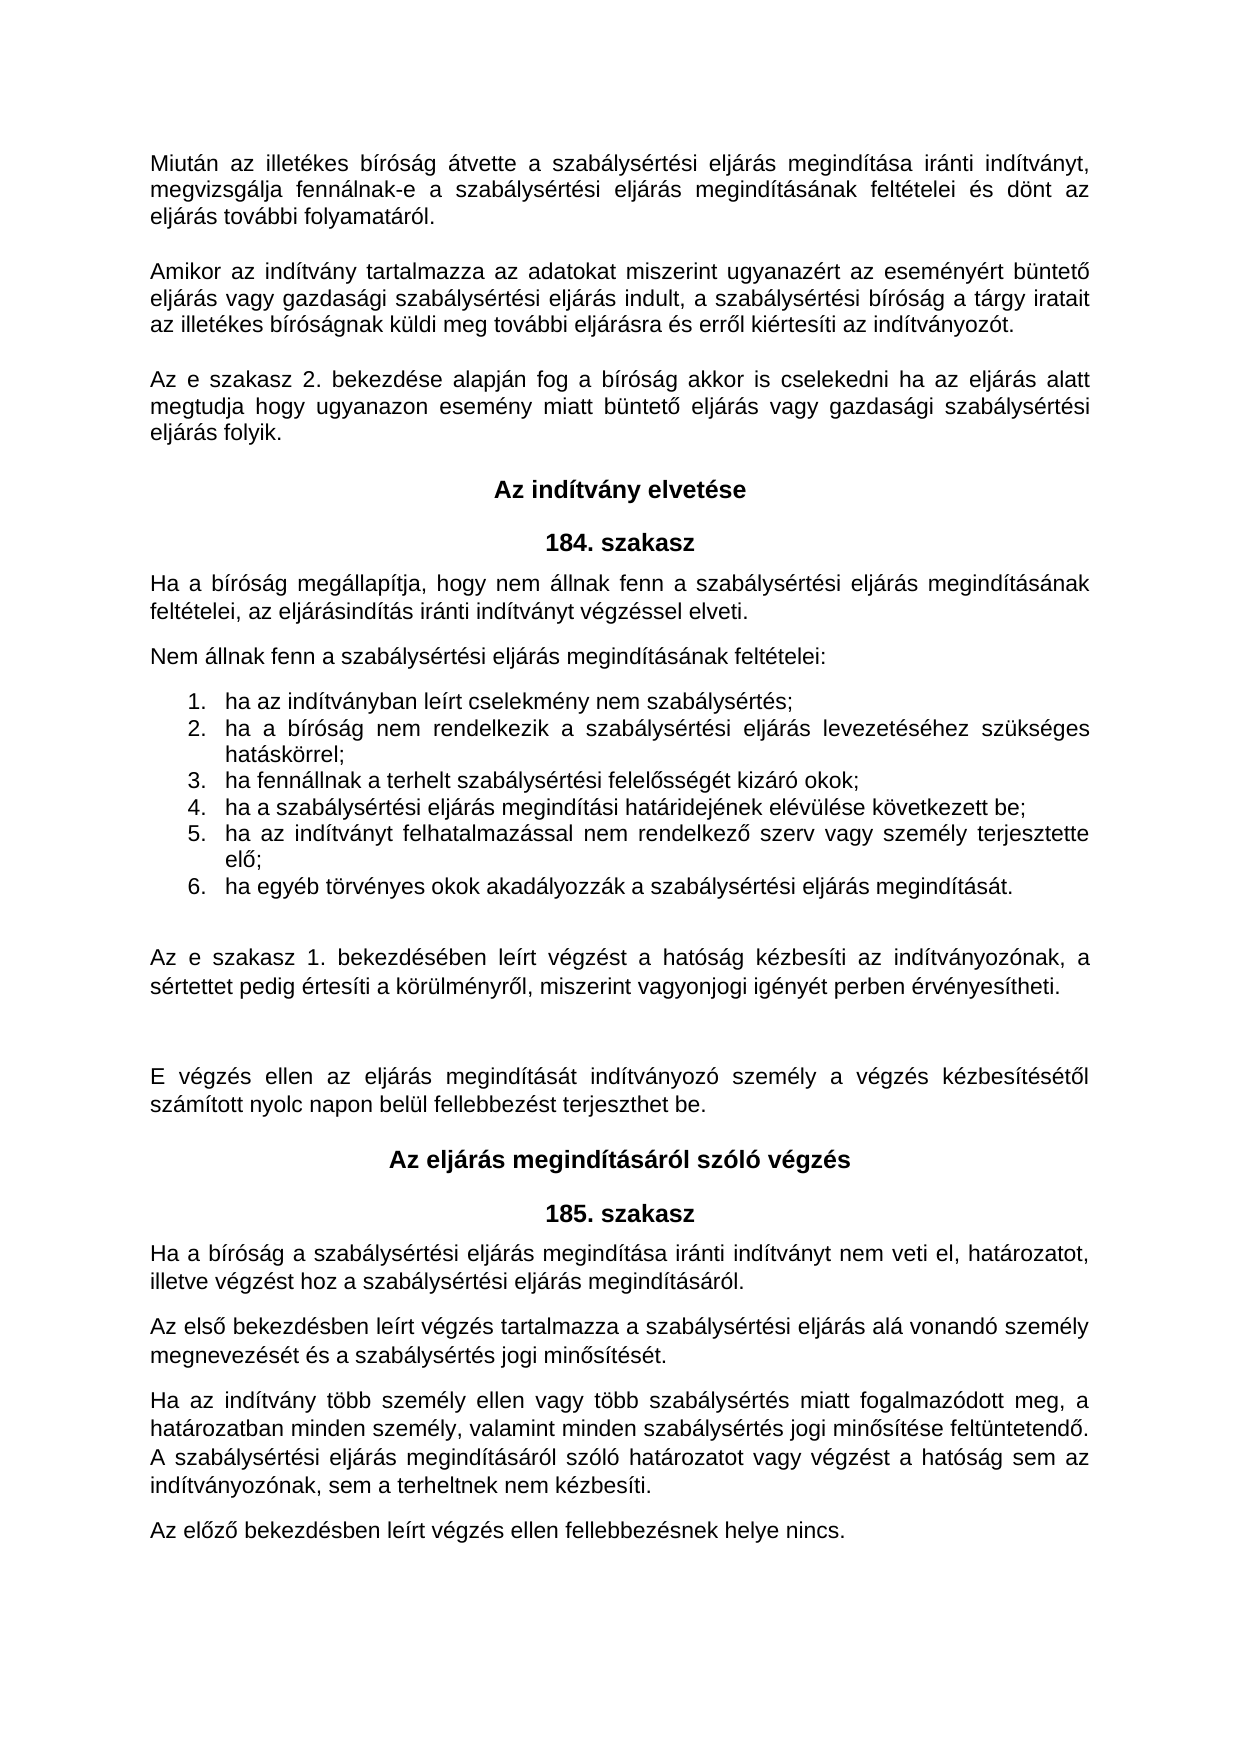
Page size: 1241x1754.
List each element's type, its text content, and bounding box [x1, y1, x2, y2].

text Az e szakasz 1. bekezdésében leírt végzést a hatóság kézbesíti az indítványozónak, a sértettet pedig értesíti a körülményről, miszerint vagyonjogi igényét perben érvényesítheti. [150, 944, 1090, 999]
text Ha a bíróság megállapítja, hogy nem állnak fenn a szabálysértési eljárás megindításának feltételei, az eljárásindítás iránti indítványt végzéssel elveti. [150, 570, 1090, 624]
text Nem állnak fenn a szabálysértési eljárás megindításának feltételei: [150, 643, 1090, 669]
list ha egyéb törvényes okok akadályozzák a szabálysértési eljárás megindítását. [187, 873, 1090, 899]
text 184. szakasz [150, 528, 1090, 557]
text Amikor az indítvány tartalmazza az adatokat miszerint ugyanazért az eseményért büntető eljárás vagy gazdasági szabálysértési eljárás indult, a szabálysértési bíróság a tárgy iratait az illetékes bíróságnak küldi meg további eljárásra és erről kiértesíti az indítványozót. [150, 258, 1090, 337]
text Miután az illetékes bíróság átvette a szabálysértési eljárás megindítása iránti indítványt, megvizsgálja fennálnak-e a szabálysértési eljárás megindításának feltételei és dönt az eljárás további folyamatáról. [150, 150, 1090, 229]
list ha az indítványt felhatalmazással nem rendelkező szerv vagy személy terjesztette elő; [187, 820, 1090, 873]
list ha a szabálysértési eljárás megindítási határidejének elévülése következett be; [187, 794, 1090, 820]
list ha fennállnak a terhelt szabálysértési felelősségét kizáró okok; [187, 767, 1090, 794]
text E végzés ellen az eljárás megindítását indítványozó személy a végzés kézbesítésétől számított nyolc napon belül fellebbezést terjeszthet be. [150, 1063, 1090, 1118]
list ha az indítványban leírt cselekmény nem szabálysértés; [187, 688, 1090, 715]
list ha a bíróság nem rendelkezik a szabálysértési eljárás levezetéséhez szükséges hatáskörrel; [187, 715, 1090, 767]
text Ha a bíróság a szabálysértési eljárás megindítása iránti indítványt nem veti el, határozatot, illetve végzést hoz a szabálysértési eljárás megindításáról. [150, 1240, 1090, 1294]
text Az eljárás megindításáról szóló végzés [150, 1145, 1090, 1173]
text Az előző bekezdésben leírt végzés ellen fellebbezésnek helye nincs. [150, 1517, 1090, 1544]
text 185. szakasz [150, 1198, 1090, 1227]
text Ha az indítvány több személy ellen vagy több szabálysértés miatt fogalmazódott meg, a határozatban minden személy, valamint minden szabálysértés jogi minősítése feltüntetendő. A szabálysértési eljárás megindításáról szóló határozatot vagy végzést a hatóság sem az indítványozónak, sem a terheltnek nem kézbesíti. [150, 1387, 1090, 1498]
text Az e szakasz 2. bekezdése alapján fog a bíróság akkor is cselekedni ha az eljárás alatt megtudja hogy ugyanazon esemény miatt büntető eljárás vagy gazdasági szabálysértési eljárás folyik. [150, 366, 1090, 446]
text Az első bekezdésben leírt végzés tartalmazza a szabálysértési eljárás alá vonandó személy megnevezését és a szabálysértés jogi minősítését. [150, 1313, 1090, 1368]
text Az indítvány elvetése [150, 475, 1090, 503]
